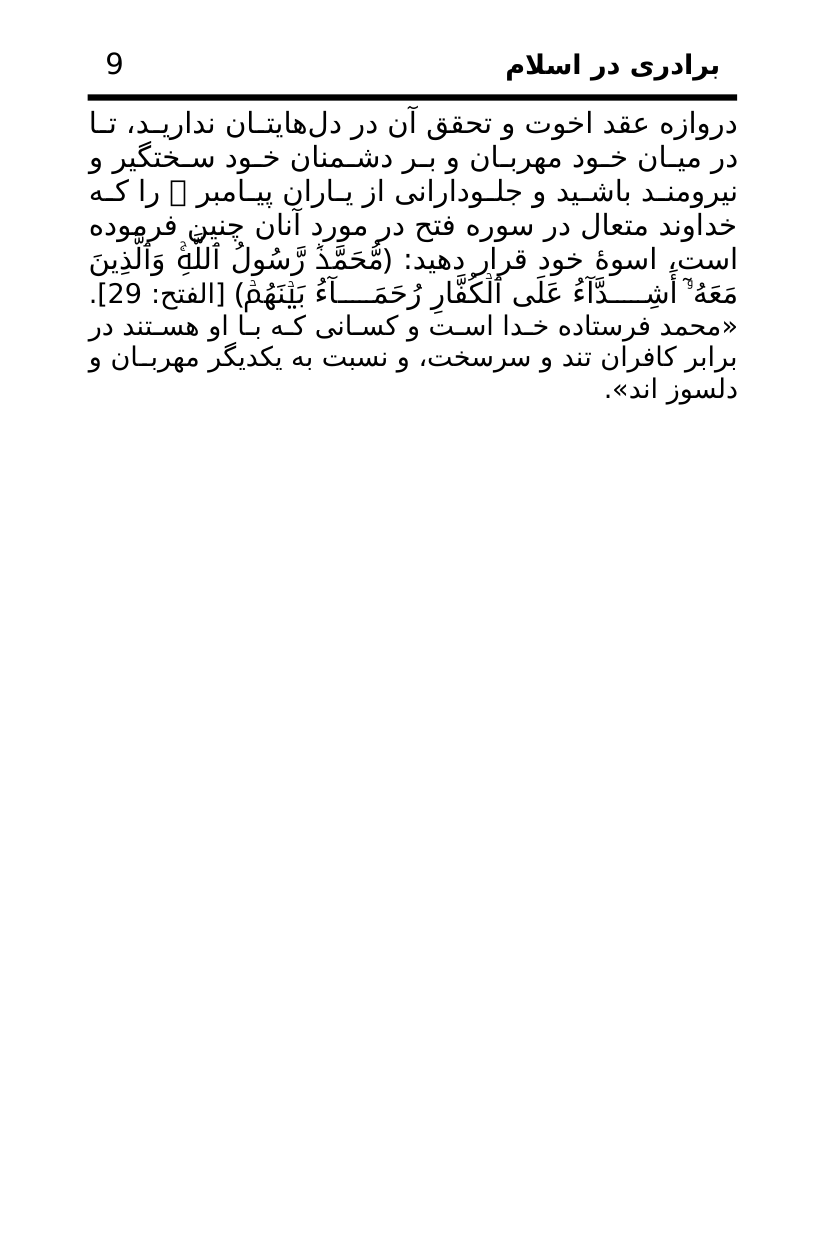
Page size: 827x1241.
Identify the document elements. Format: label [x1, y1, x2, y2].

text [89, 106, 738, 405]
